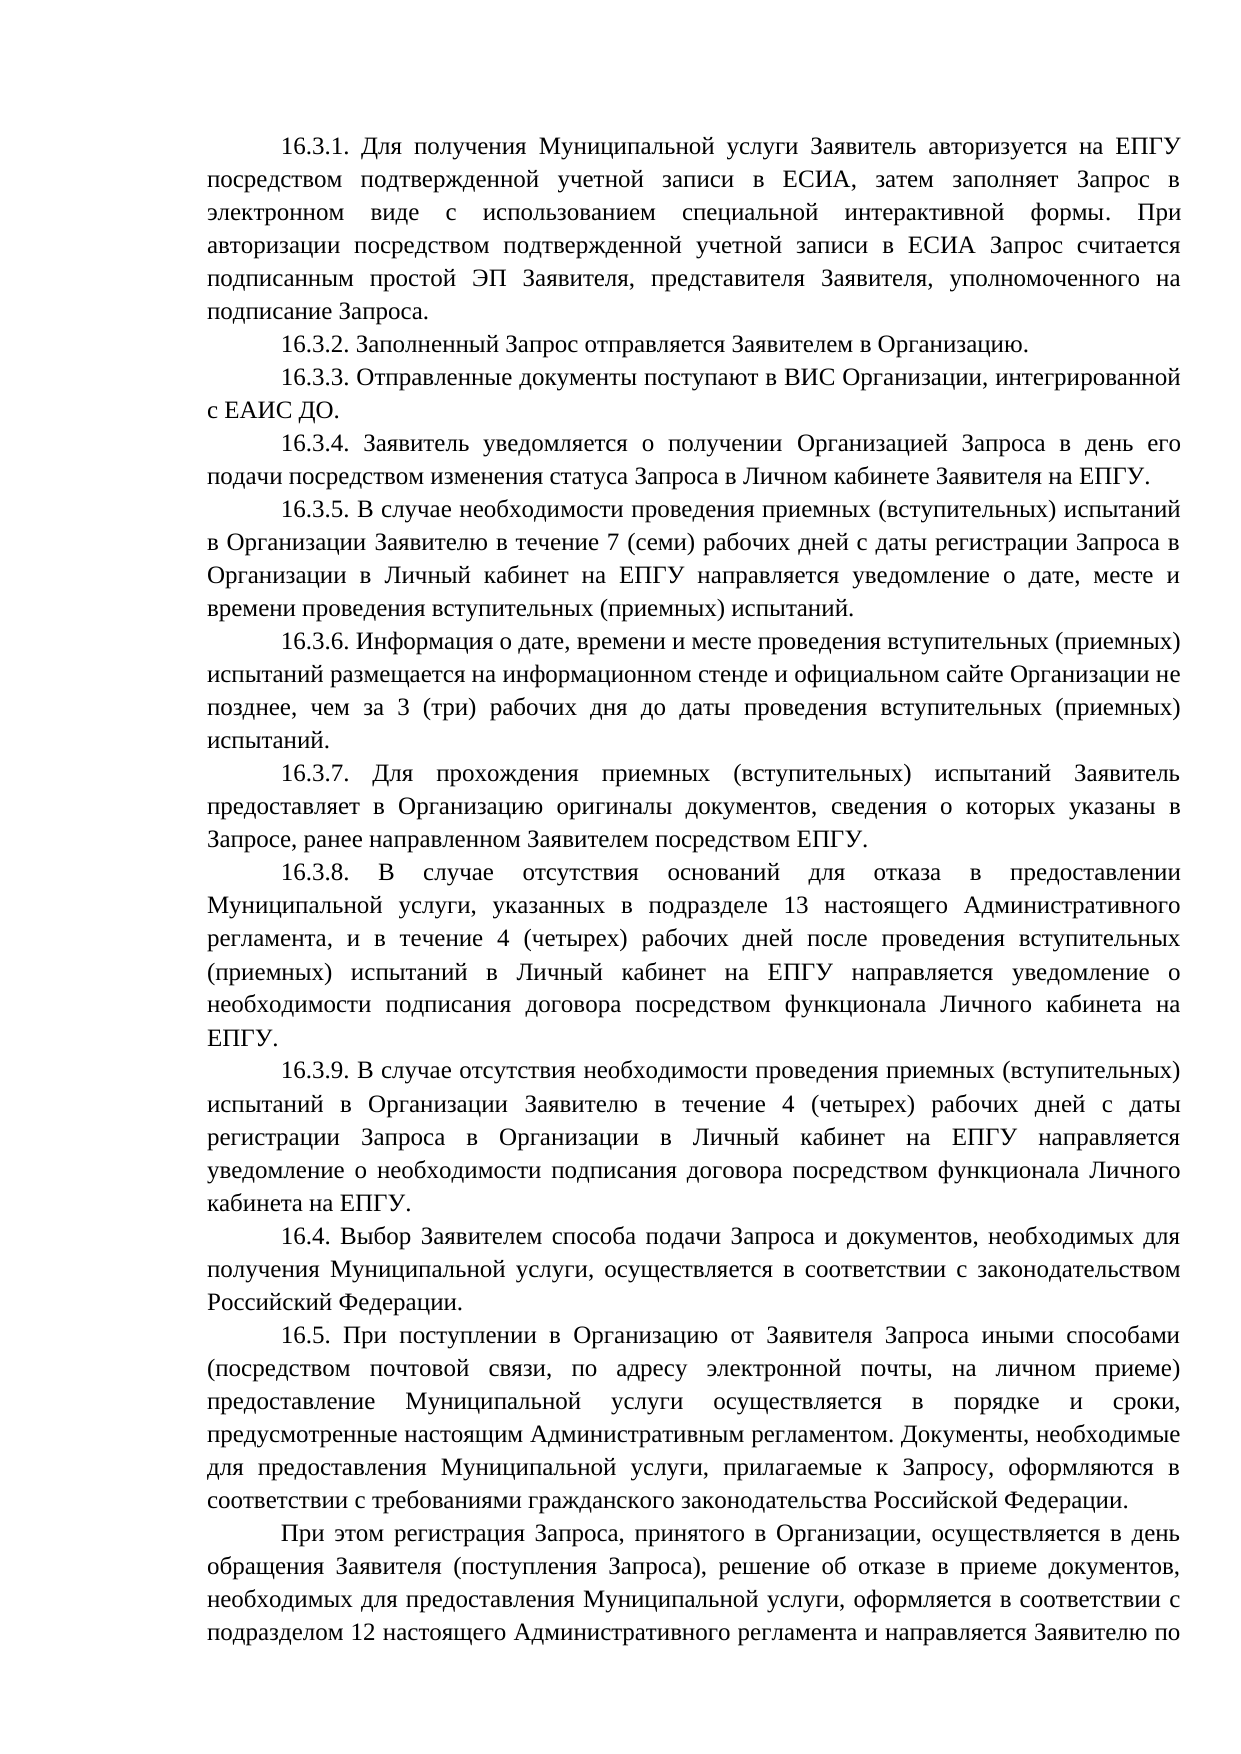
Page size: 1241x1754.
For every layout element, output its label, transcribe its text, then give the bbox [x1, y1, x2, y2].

list 16.3.1. Для получения Муниципальной услуги Заявитель авторизуется на ЕПГУ посредством подтвержденной учетной записи в ЕСИА, затем заполняет Запрос в электронном виде с использованием специальной интерактивной формы. При авторизации посредством подтвержденной учетной записи в ЕСИА Запрос считается подписанным простой ЭП Заявителя, представителя Заявителя, уполномоченного на подписание Запроса. [207, 131, 1181, 325]
list 16.3.5. В случае необходимости проведения приемных (вступительных) испытаний в Организации Заявителю в течение 7 (семи) рабочих дней с даты регистрации Запроса в Организации в Личный кабинет на ЕПГУ направляется уведомление о дате, месте и времени проведения вступительных (приемных) испытаний. [207, 494, 1181, 622]
list 16.5. При поступлении в Организацию от Заявителя Запроса иными способами (посредством почтовой связи, по адресу электронной почты, на личном приеме) предоставление Муниципальной услуги осуществляется в порядке и сроки, предусмотренные настоящим Административным регламентом. Документы, необходимые для предоставления Муниципальной услуги, прилагаемые к Запросу, оформляются в соответствии с требованиями гражданского законодательства Российской Федерации. [207, 1320, 1181, 1514]
list 16.3.4. Заявитель уведомляется о получении Организацией Запроса в день его подачи посредством изменения статуса Запроса в Личном кабинете Заявителя на ЕПГУ. [207, 428, 1181, 490]
list 16.3.7. Для прохождения приемных (вступительных) испытаний Заявитель предоставляет в Организацию оригиналы документов, сведения о которых указаны в Запросе, ранее направленном Заявителем посредством ЕПГУ. [207, 758, 1181, 853]
list 16.3.9. В случае отсутствия необходимости проведения приемных (вступительных) испытаний в Организации Заявителю в течение 4 (четырех) рабочих дней с даты регистрации Запроса в Организации в Личный кабинет на ЕПГУ направляется уведомление о необходимости подписания договора посредством функционала Личного кабинета на ЕПГУ. [207, 1056, 1181, 1216]
list 16.3.8. В случае отсутствия оснований для отказа в предоставлении Муниципальной услуги, указанных в подразделе 13 настоящего Административного регламента, и в течение 4 (четырех) рабочих дней после проведения вступительных (приемных) испытаний в Личный кабинет на ЕПГУ направляется уведомление о необходимости подписания договора посредством функционала Личного кабинета на ЕПГУ. [207, 857, 1181, 1051]
list 16.4. Выбор Заявителем способа подачи Запроса и документов, необходимых для получения Муниципальной услуги, осуществляется в соответствии с законодательством Российский Федерации. [207, 1221, 1181, 1316]
list 16.3.3. Отправленные документы поступают в ВИС Организации, интегрированной с ЕАИС ДО. [207, 362, 1181, 424]
list 16.3.6. Информация о дате, времени и месте проведения вступительных (приемных) испытаний размещается на информационном стенде и официальном сайте Организации не позднее, чем за 3 (три) рабочих дня до даты проведения вступительных (приемных) испытаний. [207, 626, 1181, 754]
list 16.3.2. Заполненный Запрос отправляется Заявителем в Организацию. [207, 329, 1181, 358]
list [207, 1518, 1181, 1646]
